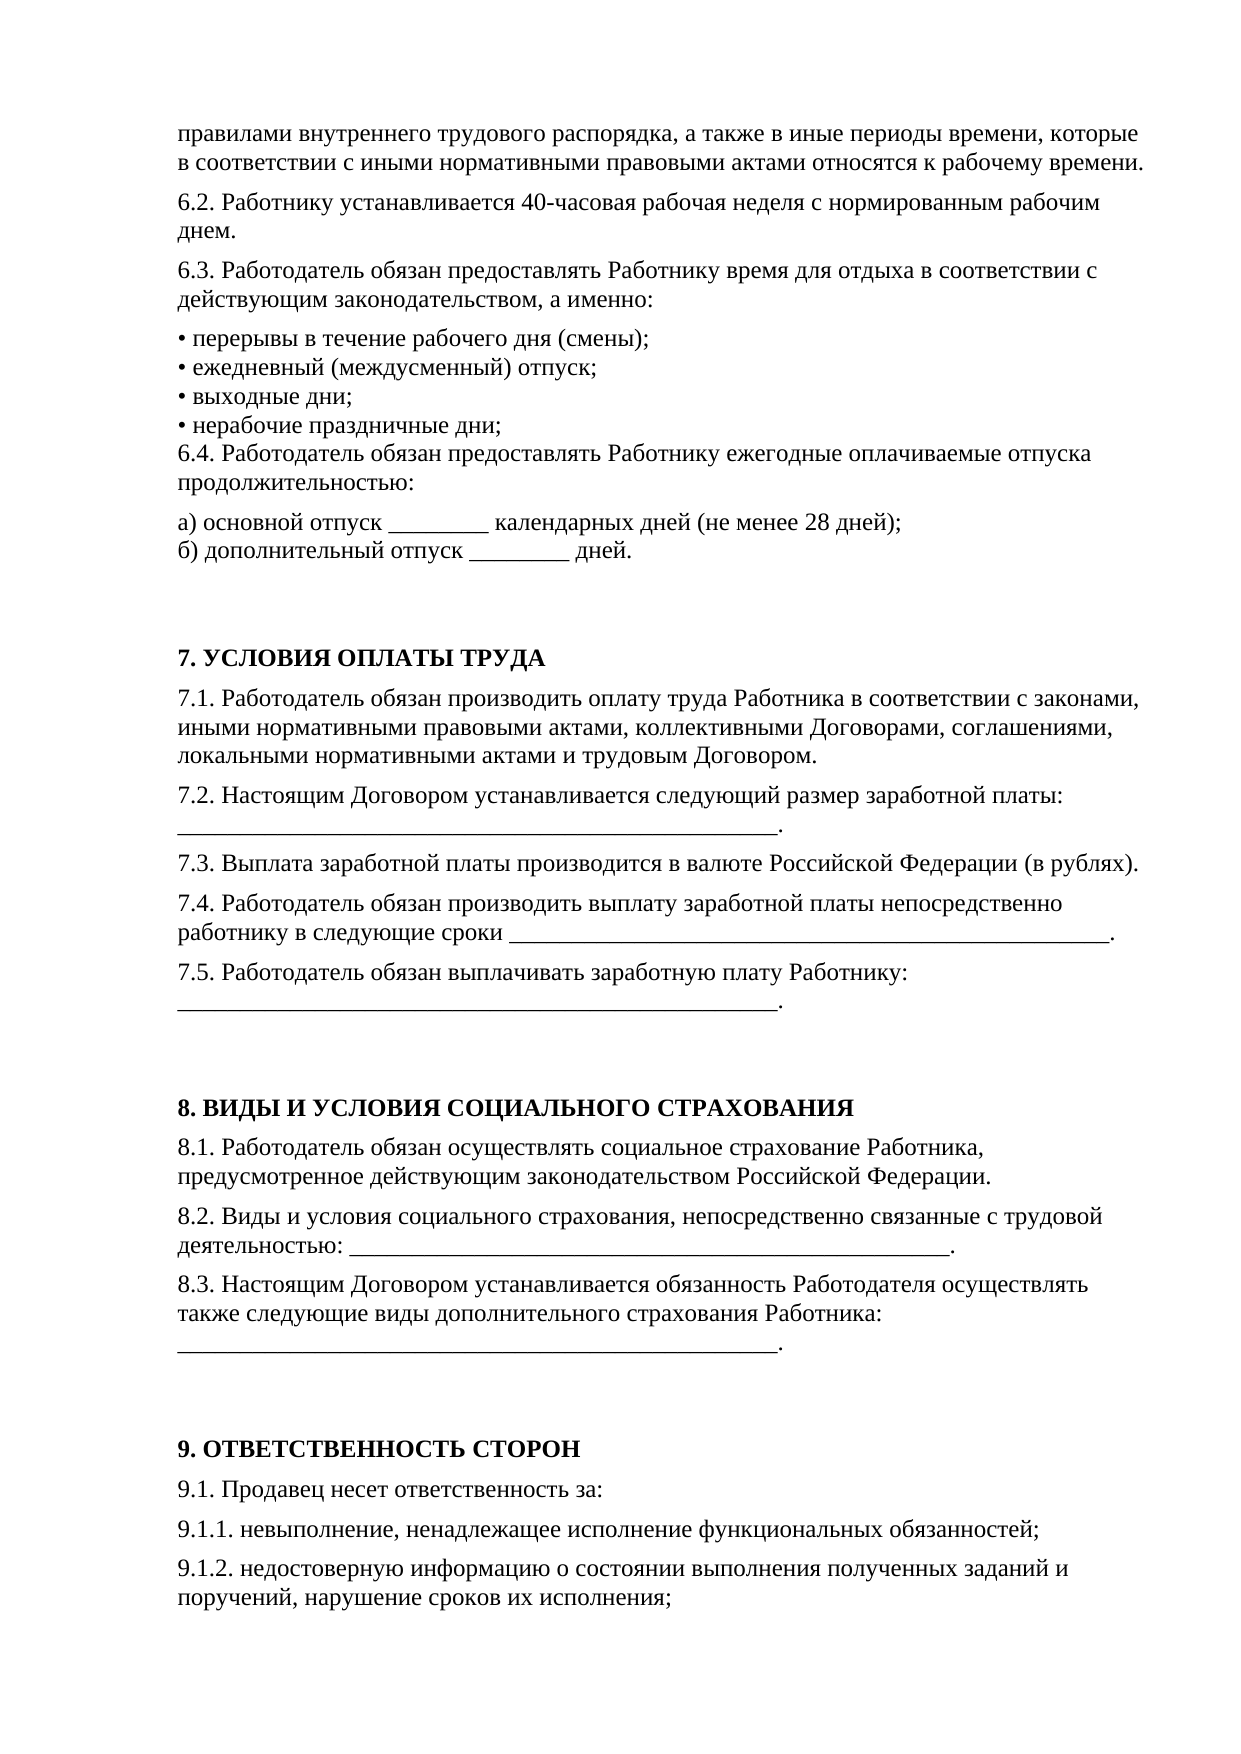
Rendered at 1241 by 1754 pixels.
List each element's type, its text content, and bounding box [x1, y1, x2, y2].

text 8. ВИДЫ И УСЛОВИЯ СОЦИАЛЬНОГО СТРАХОВАНИЯ [177, 1093, 1152, 1122]
text 9.1. Продавец несет ответственность за: [177, 1474, 1152, 1503]
text 7.2. Настоящим Договором устанавливается следующий размер заработной платы: ________________________________________________. [177, 780, 1152, 837]
text 7.1. Работодатель обязан производить оплату труда Работника в соответствии с законами, иными нормативными правовыми актами, коллективными Договорами, соглашениями, локальными нормативными актами и трудовым Договором. [177, 683, 1152, 769]
text 6.2. Работнику устанавливается 40-часовая рабочая неделя с нормированным рабочим днем. [177, 187, 1152, 244]
text 6.3. Работодатель обязан предоставлять Работнику время для отдыха в соответствии с действующим законодательством, а именно: [177, 255, 1152, 312]
text 7.5. Работодатель обязан выплачивать заработную плату Работнику: ________________________________________________. [177, 957, 1152, 1014]
text 8.3. Настоящим Договором устанавливается обязанность Работодателя осуществлять также следующие виды дополнительного страхования Работника: ________________________________________________. [177, 1269, 1152, 1356]
text 9.1.1. невыполнение, ненадлежащее исполнение функциональных обязанностей; [177, 1514, 1152, 1542]
text б) дополнительный отпуск ________ дней. [177, 536, 1152, 564]
text а) основной отпуск ________ календарных дней (не менее 28 дней); [177, 507, 1152, 536]
text • выходные дни; [177, 381, 1152, 410]
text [177, 118, 1152, 176]
text 7.4. Работодатель обязан производить выплату заработной платы непосредственно работнику в следующие сроки ________________________________________________. [177, 888, 1152, 946]
text 6.4. Работодатель обязан предоставлять Работнику ежегодные оплачиваемые отпуска продолжительностью: [177, 438, 1152, 496]
text 8.1. Работодатель обязан осуществлять социальное страхование Работника, предусмотренное действующим законодательством Российской Федерации. [177, 1132, 1152, 1190]
text 7. УСЛОВИЯ ОПЛАТЫ ТРУДА [177, 643, 1152, 672]
text • ежедневный (междусменный) отпуск; [177, 352, 1152, 381]
text 9. ОТВЕТСТВЕННОСТЬ СТОРОН [177, 1434, 1152, 1463]
text 8.2. Виды и условия социального страхования, непосредственно связанные с трудовой деятельностью: ________________________________________________. [177, 1201, 1152, 1258]
text • перерывы в течение рабочего дня (смены); [177, 323, 1152, 352]
text 9.1.2. недостоверную информацию о состоянии выполнения полученных заданий и поручений, нарушение сроков их исполнения; [177, 1553, 1152, 1611]
text • нерабочие праздничные дни; [177, 410, 1152, 438]
text 7.3. Выплата заработной платы производится в валюте Российской Федерации (в рублях). [177, 848, 1152, 877]
